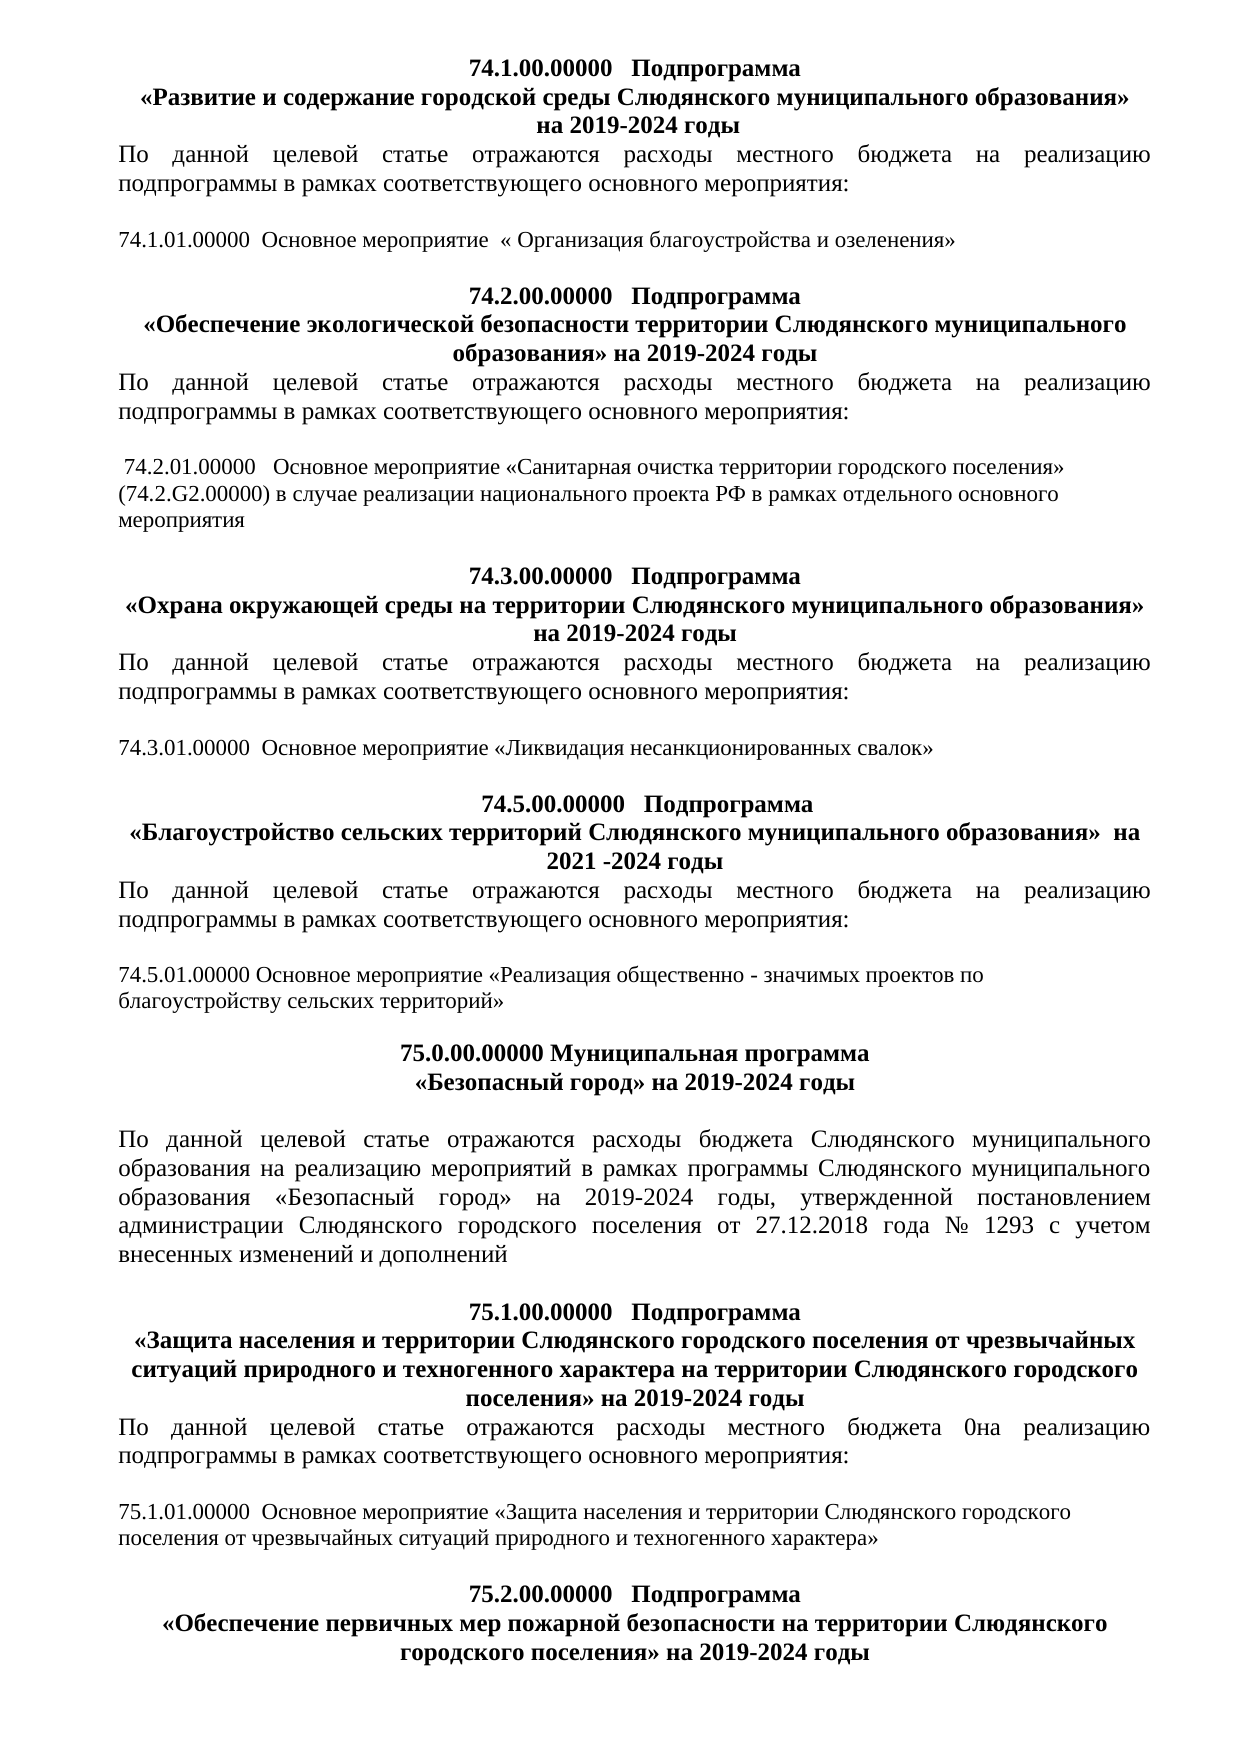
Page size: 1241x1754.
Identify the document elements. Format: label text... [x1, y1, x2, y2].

text 74.3.01.00000 Основное мероприятие «Ликвидация несанкционированных свалок» [118, 733, 1152, 760]
text По данной целевой статье отражаются расходы местного бюджета на реализацию подпрограммы в рамках соответствующего основного мероприятия: [118, 647, 1152, 705]
text 74.2.00.00000 Подпрограмма [118, 281, 1152, 309]
text По данной целевой статье отражаются расходы местного бюджета 0на реализацию подпрограммы в рамках соответствующего основного мероприятия: [118, 1412, 1152, 1469]
text 74.1.00.00000 Подпрограмма [118, 53, 1152, 82]
text «Безопасный город» на 2019-2024 годы [118, 1067, 1152, 1095]
text 75.2.00.00000 Подпрограмма [118, 1579, 1152, 1608]
text «Обеспечение первичных мер пожарной безопасности на территории Слюдянского городского поселения» на 2019-2024 годы [118, 1608, 1152, 1666]
text 74.5.00.00000 Подпрограмма [118, 789, 1152, 817]
text По данной целевой статье отражаются расходы бюджета Слюдянского муниципального образования на реализацию мероприятий в рамках программы Слюдянского муниципального образования «Безопасный город» на 2019-2024 годы, утвержденной постановлением администрации Слюдянского городского поселения от 27.12.2018 года № 1293 с учетом внесенных изменений и дополнений [118, 1124, 1152, 1268]
text 74.5.01.00000 Основное мероприятие «Реализация общественно - значимых проектов по благоустройству сельских территорий» [118, 961, 1152, 1014]
text 74.3.00.00000 Подпрограмма [118, 561, 1152, 590]
text По данной целевой статье отражаются расходы местного бюджета на реализацию подпрограммы в рамках соответствующего основного мероприятия: [118, 875, 1152, 932]
text 75.1.00.00000 Подпрограмма [118, 1297, 1152, 1325]
text По данной целевой статье отражаются расходы местного бюджета на реализацию подпрограммы в рамках соответствующего основного мероприятия: [118, 139, 1152, 197]
text на 2019-2024 годы [118, 111, 1152, 139]
text «Развитие и содержание городской среды Слюдянского муниципального образования» [118, 82, 1152, 111]
text 74.1.01.00000 Основное мероприятие « Организация благоустройства и озеленения» [118, 226, 1152, 252]
text 74.2.01.00000 Основное мероприятие «Санитарная очистка территории городского поселения» (74.2.G2.00000) в случае реализации национального проекта РФ в рамках отдельного основного мероприятия [118, 453, 1152, 532]
text «Благоустройство сельских территорий Слюдянского муниципального образования» на 2021 -2024 годы [118, 817, 1152, 875]
text «Обеспечение экологической безопасности территории Слюдянского муниципального образования» на 2019-2024 годы [118, 309, 1152, 367]
text По данной целевой статье отражаются расходы местного бюджета на реализацию подпрограммы в рамках соответствующего основного мероприятия: [118, 367, 1152, 424]
text «Защита населения и территории Слюдянского городского поселения от чрезвычайных ситуаций природного и техногенного характера на территории Слюдянского городского поселения» на 2019-2024 годы [118, 1325, 1152, 1412]
text «Охрана окружающей среды на территории Слюдянского муниципального образования» на 2019-2024 годы [118, 590, 1152, 647]
text 75.0.00.00000 Муниципальная программа [118, 1038, 1152, 1067]
text 75.1.01.00000 Основное мероприятие «Защита населения и территории Слюдянского городского поселения от чрезвычайных ситуаций природного и техногенного характера» [118, 1498, 1152, 1551]
